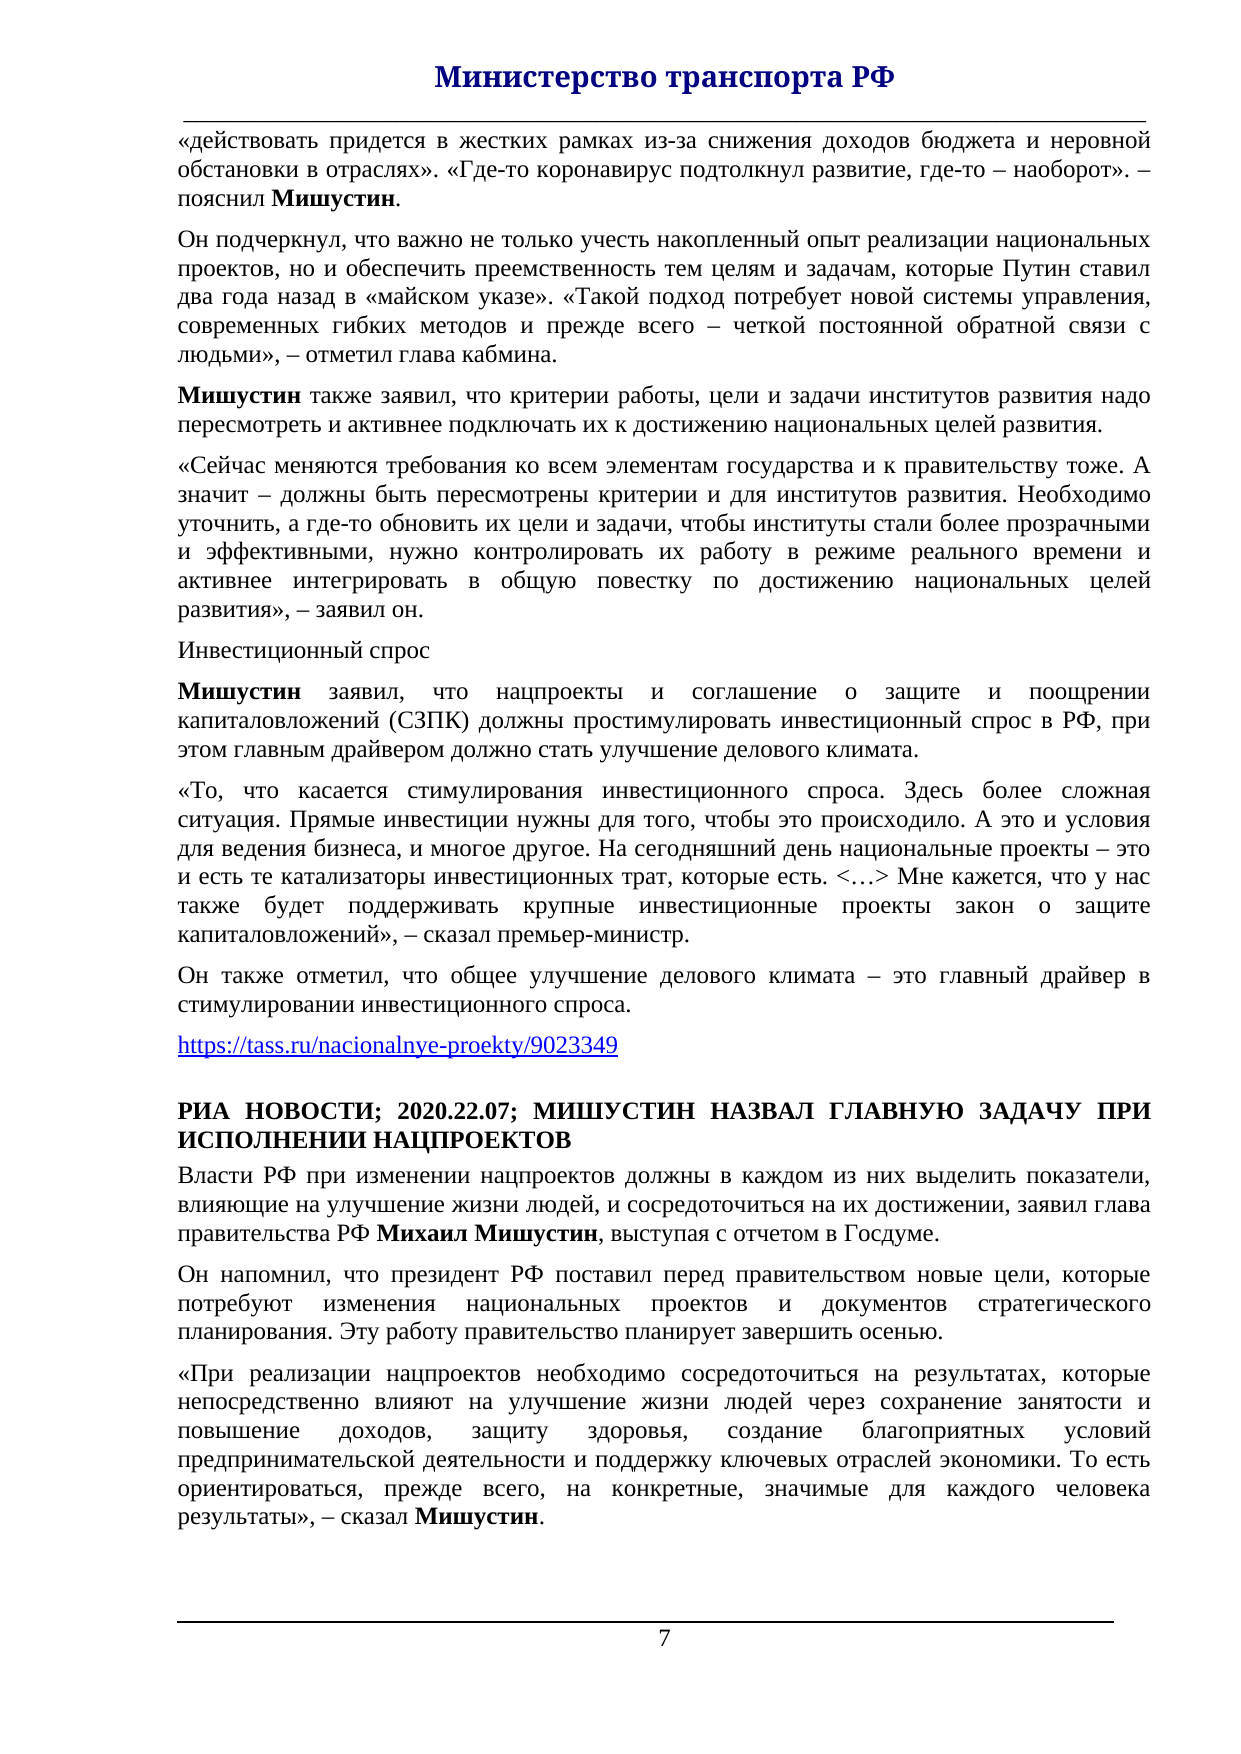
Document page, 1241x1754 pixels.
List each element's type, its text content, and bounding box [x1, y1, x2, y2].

text Инвестиционный спрос [177, 635, 1152, 664]
text https://tass.ru/nacionalnye-proekty/9023349 [177, 1030, 1152, 1059]
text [177, 125, 1152, 211]
subtitle РИА НОВОСТИ; 2020.22.07; МИШУСТИН НАЗВАЛ ГЛАВНУЮ ЗАДАЧУ ПРИ ИСПОЛНЕНИИ НАЦПРОЕКТОВ [177, 1096, 1152, 1154]
text Он также отметил, что общее улучшение делового климата – это главный драйвер в стимулировании инвестиционного спроса. [177, 960, 1152, 1018]
text «Сейчас меняются требования ко всем элементам государства и к правительству тоже. А значит – должны быть пересмотрены критерии и для институтов развития. Необходимо уточнить, а где-то обновить их цели и задачи, чтобы институты стали более прозрачными и эффективными, нужно контролировать их работу в режиме реального времени и активнее интегрировать в общую повестку по достижению национальных целей развития», – заявил он. [177, 450, 1152, 623]
text Мишустин также заявил, что критерии работы, цели и задачи институтов развития надо пересмотреть и активнее подключать их к достижению национальных целей развития. [177, 380, 1152, 438]
text Он подчеркнул, что важно не только учесть накопленный опыт реализации национальных проектов, но и обеспечить преемственность тем целям и задачам, которые Путин ставил два года назад в «майском указе». «Такой подход потребует новой системы управления, современных гибких методов и прежде всего – четкой постоянной обратной связи с людьми», – отметил глава кабмина. [177, 224, 1152, 368]
text Власти РФ при изменении нацпроектов должны в каждом из них выделить показатели, влияющие на улучшение жизни людей, и сосредоточиться на их достижении, заявил глава правительства РФ Михаил Мишустин, выступая с отчетом в Госдуме. [177, 1160, 1152, 1246]
text Мишустин заявил, что нацпроекты и соглашение о защите и поощрении капиталовложений (СЗПК) должны простимулировать инвестиционный спрос в РФ, при этом главным драйвером должно стать улучшение делового климата. [177, 676, 1152, 763]
text «При реализации нацпроектов необходимо сосредоточиться на результатах, которые непосредственно влияют на улучшение жизни людей через сохранение занятости и повышение доходов, защиту здоровья, создание благоприятных условий предпринимательской деятельности и поддержку ключевых отраслей экономики. То есть ориентироваться, прежде всего, на конкретные, значимые для каждого человека результаты», – сказал Мишустин. [177, 1358, 1152, 1530]
text «То, что касается стимулирования инвестиционного спроса. Здесь более сложная ситуация. Прямые инвестиции нужны для того, чтобы это происходило. А это и условия для ведения бизнеса, и многое другое. На сегодняшний день национальные проекты – это и есть те катализаторы инвестиционных трат, которые есть. <…> Мне кажется, что у нас также будет поддерживать крупные инвестиционные проекты закон о защите капиталовложений», – сказал премьер-министр. [177, 775, 1152, 948]
text Он напомнил, что президент РФ поставил перед правительством новые цели, которые потребуют изменения национальных проектов и документов стратегического планирования. Эту работу правительство планирует завершить осенью. [177, 1259, 1152, 1345]
